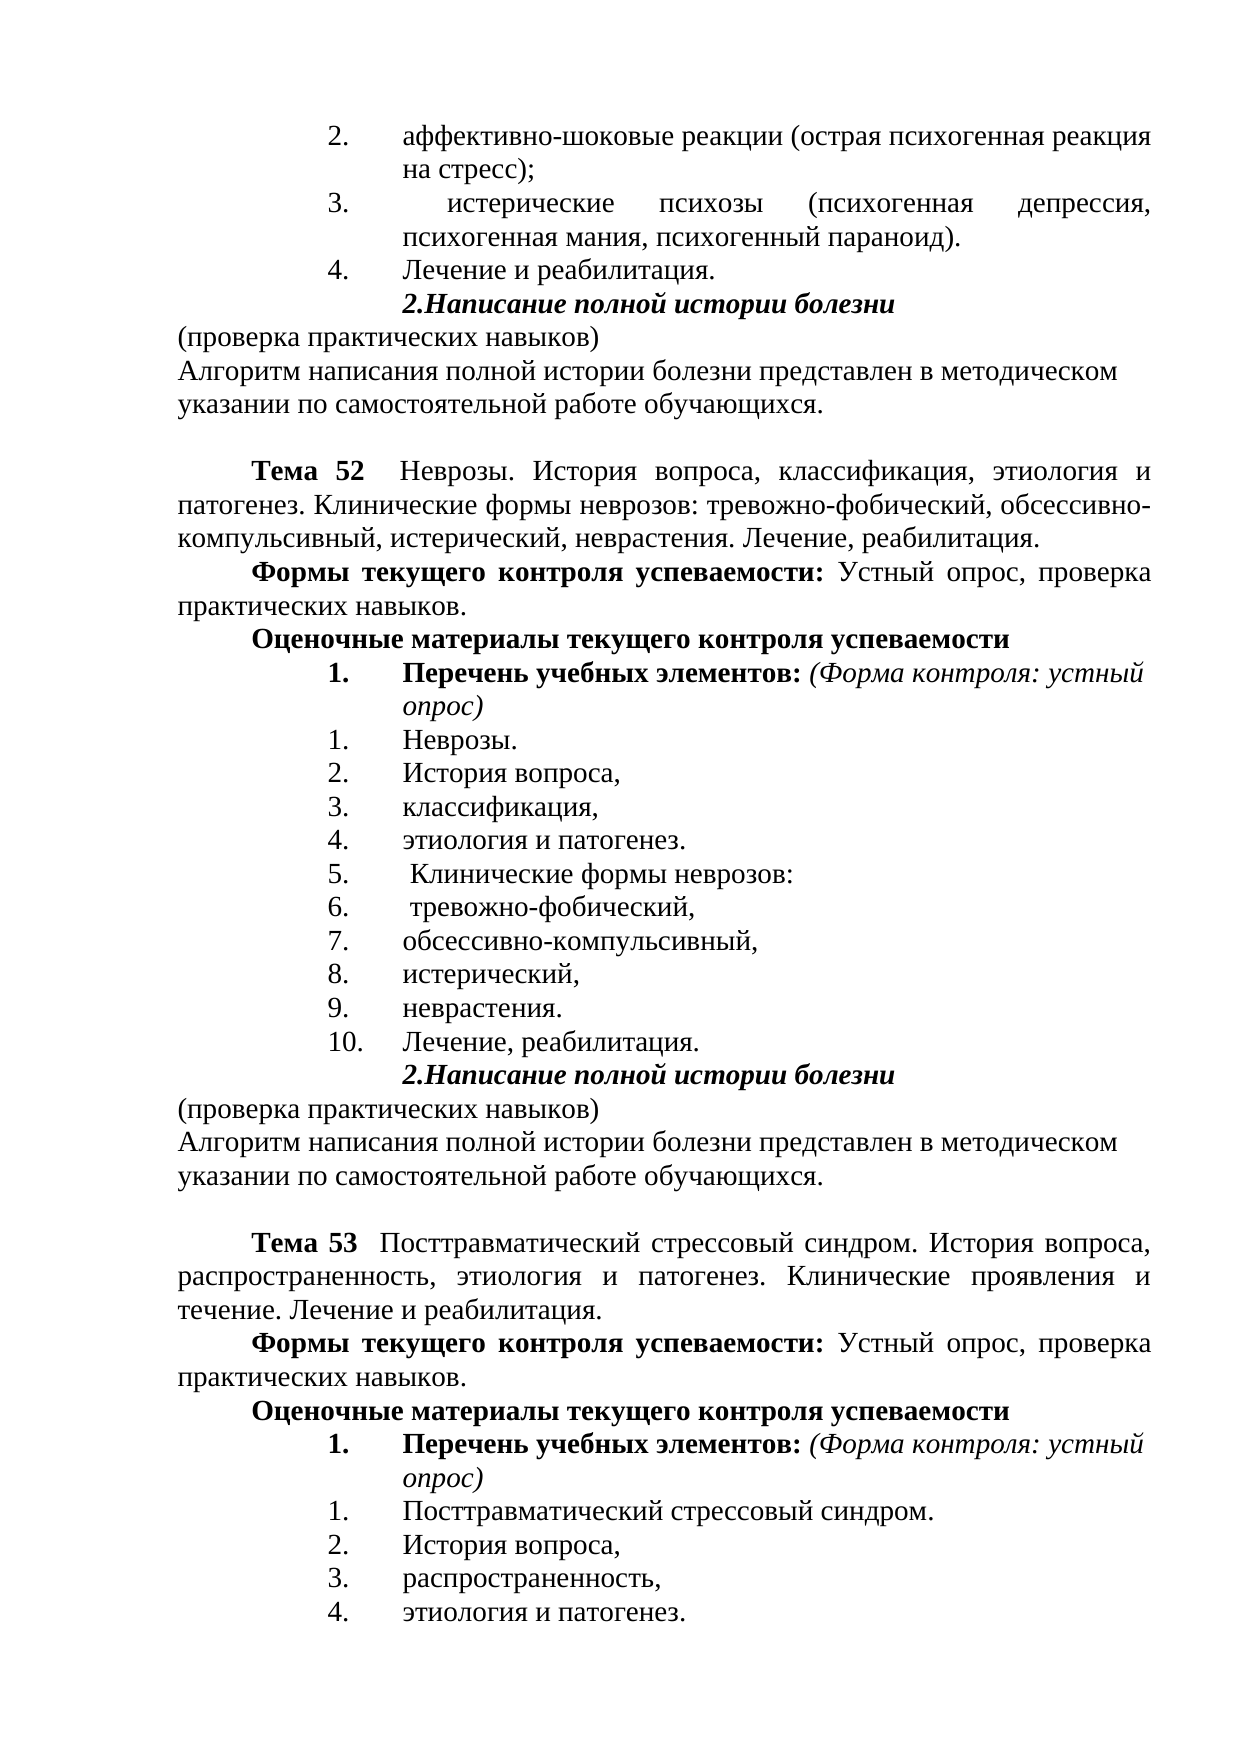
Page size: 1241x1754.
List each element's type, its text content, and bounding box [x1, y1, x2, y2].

list Клинические формы неврозов: [327, 856, 1152, 889]
text Оценочные материалы текущего контроля успеваемости [177, 621, 1152, 655]
text Тема 53 Посттравматический стрессовый синдром. История вопроса, распространенность, этиология и патогенез. Клинические проявления и течение. Лечение и реабилитация. [177, 1225, 1152, 1326]
list Неврозы. [327, 722, 1152, 755]
text Алгоритм написания полной истории болезни представлен в методическом указании по самостоятельной работе обучающихся. [177, 353, 1152, 420]
list распространенность, [327, 1560, 1152, 1594]
text Алгоритм написания полной истории болезни представлен в методическом указании по самостоятельной работе обучающихся. [177, 1124, 1152, 1191]
list Лечение, реабилитация. [327, 1024, 1152, 1057]
list Посттравматический стрессовый синдром. [327, 1493, 1152, 1527]
text Оценочные материалы текущего контроля успеваемости [177, 1393, 1152, 1426]
list классификация, [327, 789, 1152, 822]
list 2.Написание полной истории болезни [402, 1057, 1152, 1091]
list 2.Написание полной истории болезни [402, 286, 1152, 319]
list История вопроса, [327, 1527, 1152, 1560]
list этиология и патогенез. [327, 1594, 1152, 1627]
text Формы текущего контроля успеваемости: Устный опрос, проверка практических навыков. [177, 554, 1152, 621]
list Лечение и реабилитация. [327, 252, 1152, 286]
text Формы текущего контроля успеваемости: Устный опрос, проверка практических навыков. [177, 1326, 1152, 1393]
list неврастения. [327, 990, 1152, 1024]
list История вопроса, [327, 755, 1152, 789]
list аффективно-шоковые реакции (острая психогенная реакция на стресс); [327, 118, 1152, 185]
list обсессивно-компульсивный, [327, 923, 1152, 957]
list этиология и патогенез. [327, 822, 1152, 856]
list Перечень учебных элементов: (Форма контроля: устный опрос) [327, 655, 1152, 722]
list истерический, [327, 957, 1152, 990]
list Перечень учебных элементов: (Форма контроля: устный опрос) [327, 1426, 1152, 1493]
text (проверка практических навыков) [177, 319, 1152, 353]
list тревожно-фобический, [327, 889, 1152, 923]
list истерические психозы (психогенная депрессия, психогенная мания, психогенный параноид). [327, 185, 1152, 252]
text Тема 52 Неврозы. История вопроса, классификация, этиология и патогенез. Клинические формы неврозов: тревожно-фобический, обсессивно-компульсивный, истерический, неврастения. Лечение, реабилитация. [177, 453, 1152, 554]
text (проверка практических навыков) [177, 1091, 1152, 1124]
